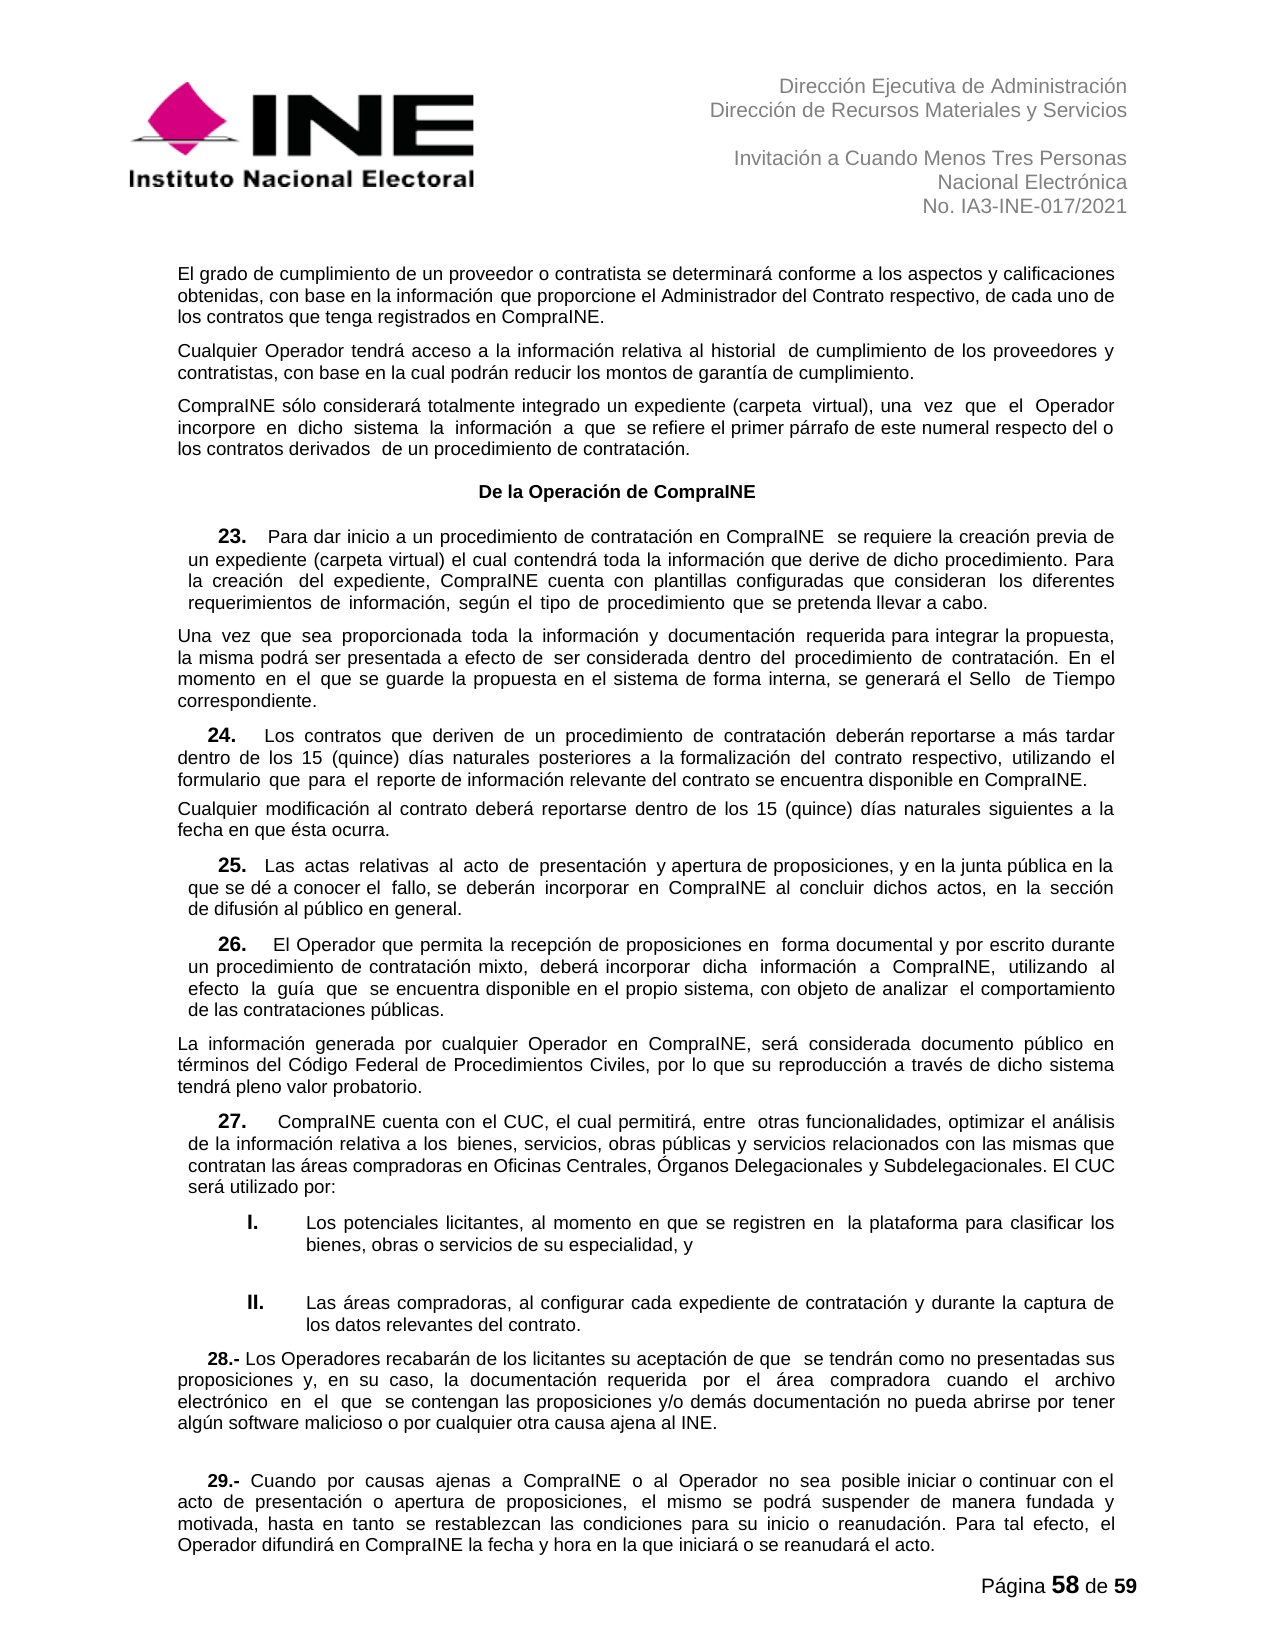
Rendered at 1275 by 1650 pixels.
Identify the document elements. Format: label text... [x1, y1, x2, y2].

text Cualquier Operador tendrá acceso a la información relativa al historial de cumplimiento de los proveedores y contratistas, con base en la cual podrán reducir los montos de garantía de cumplimiento. [177, 340, 1114, 383]
text El grado de cumplimiento de un proveedor o contratista se determinará conforme a los aspectos y calificaciones obtenidas, con base en la información que proporcione el Administrador del Contrato respectivo, de cada uno de los contratos que tenga registrados en CompraINE. [177, 263, 1115, 328]
list Las áreas compradoras, al configurar cada expediente de contratación y durante la captura de los datos relevantes del contrato. [247, 1290, 1114, 1335]
list Los contratos que deriven de un procedimiento de contratación deberán reportarse a más tardar dentro de los 15 (quince) días naturales posteriores a la formalización del contrato respectivo, utilizando el formulario que para el reporte de información relevante del contrato se encuentra disponible en CompraINE. [177, 723, 1115, 790]
text CompraINE sólo considerará totalmente integrado un expediente (carpeta virtual), una vez que el Operador incorpore en dicho sistema la información a que se refiere el primer párrafo de este numeral respecto del o los contratos derivados de un procedimiento de contratación. [177, 395, 1115, 460]
text Cualquier modificación al contrato deberá reportarse dentro de los 15 (quince) días naturales siguientes a la fecha en que ésta ocurra. [177, 797, 1115, 841]
text 29.- Cuando por causas ajenas a CompraINE o al Operador no sea posible iniciar o continuar con el acto de presentación o apertura de proposiciones, el mismo se podrá suspender de manera fundada y motivada, hasta en tanto se restablezcan las condiciones para su inicio o reanudación. Para tal efecto, el Operador difundirá en CompraINE la fecha y hora en la que iniciará o se reanudará el acto. [177, 1469, 1115, 1556]
text Una vez que sea proporcionada toda la información y documentación requerida para integrar la propuesta, la misma podrá ser presentada a efecto de ser considerada dentro del procedimiento de contratación. En el momento en el que se guarde la propuesta en el sistema de forma interna, se generará el Sello de Tiempo correspondiente. [177, 625, 1115, 711]
text 28.- Los Operadores recabarán de los licitantes su aceptación de que se tendrán como no presentadas sus proposiciones y, en su caso, la documentación requerida por el área compradora cuando el archivo electrónico en el que se contengan las proposiciones y/o demás documentación no pueda abrirse por tener algún software malicioso o por cualquier otra causa ajena al INE. [177, 1347, 1115, 1434]
list Las actas relativas al acto de presentación y apertura de proposiciones, y en la junta pública en la que se dé a conocer el fallo, se deberán incorporar en CompraINE al concluir dichos actos, en la sección de difusión al público en general. [188, 853, 1114, 920]
subtitle De la Operación de CompraINE [478, 481, 1127, 503]
text La información generada por cualquier Operador en CompraINE, será considerada documento público en términos del Código Federal de Procedimientos Civiles, por lo que su reproducción a través de dicho sistema tendrá pleno valor probatorio. [177, 1032, 1114, 1097]
list Para dar inicio a un procedimiento de contratación en CompraINE se requiere la creación previa de un expediente (carpeta virtual) el cual contendrá toda la información que derive de dicho procedimiento. Para la creación del expediente, CompraINE cuenta con plantillas configuradas que consideran los diferentes requerimientos de información, según el tipo de procedimiento que se pretenda llevar a cabo. [188, 524, 1115, 613]
list Los potenciales licitantes, al momento en que se registren en la plataforma para clasificar los bienes, obras o servicios de su especialidad, y [247, 1210, 1115, 1255]
list CompraINE cuenta con el CUC, el cual permitirá, entre otras funcionalidades, optimizar el análisis de la información relativa a los bienes, servicios, obras públicas y servicios relacionados con las mismas que contratan las áreas compradoras en Oficinas Centrales, Órganos Delegacionales y Subdelegacionales. El CUC será utilizado por: [188, 1109, 1115, 1198]
picture [129, 82, 474, 187]
list El Operador que permita la recepción de proposiciones en forma documental y por escrito durante un procedimiento de contratación mixto, deberá incorporar dicha información a CompraINE, utilizando al efecto la guía que se encuentra disponible en el propio sistema, con objeto de analizar el comportamiento de las contrataciones públicas. [188, 932, 1115, 1020]
